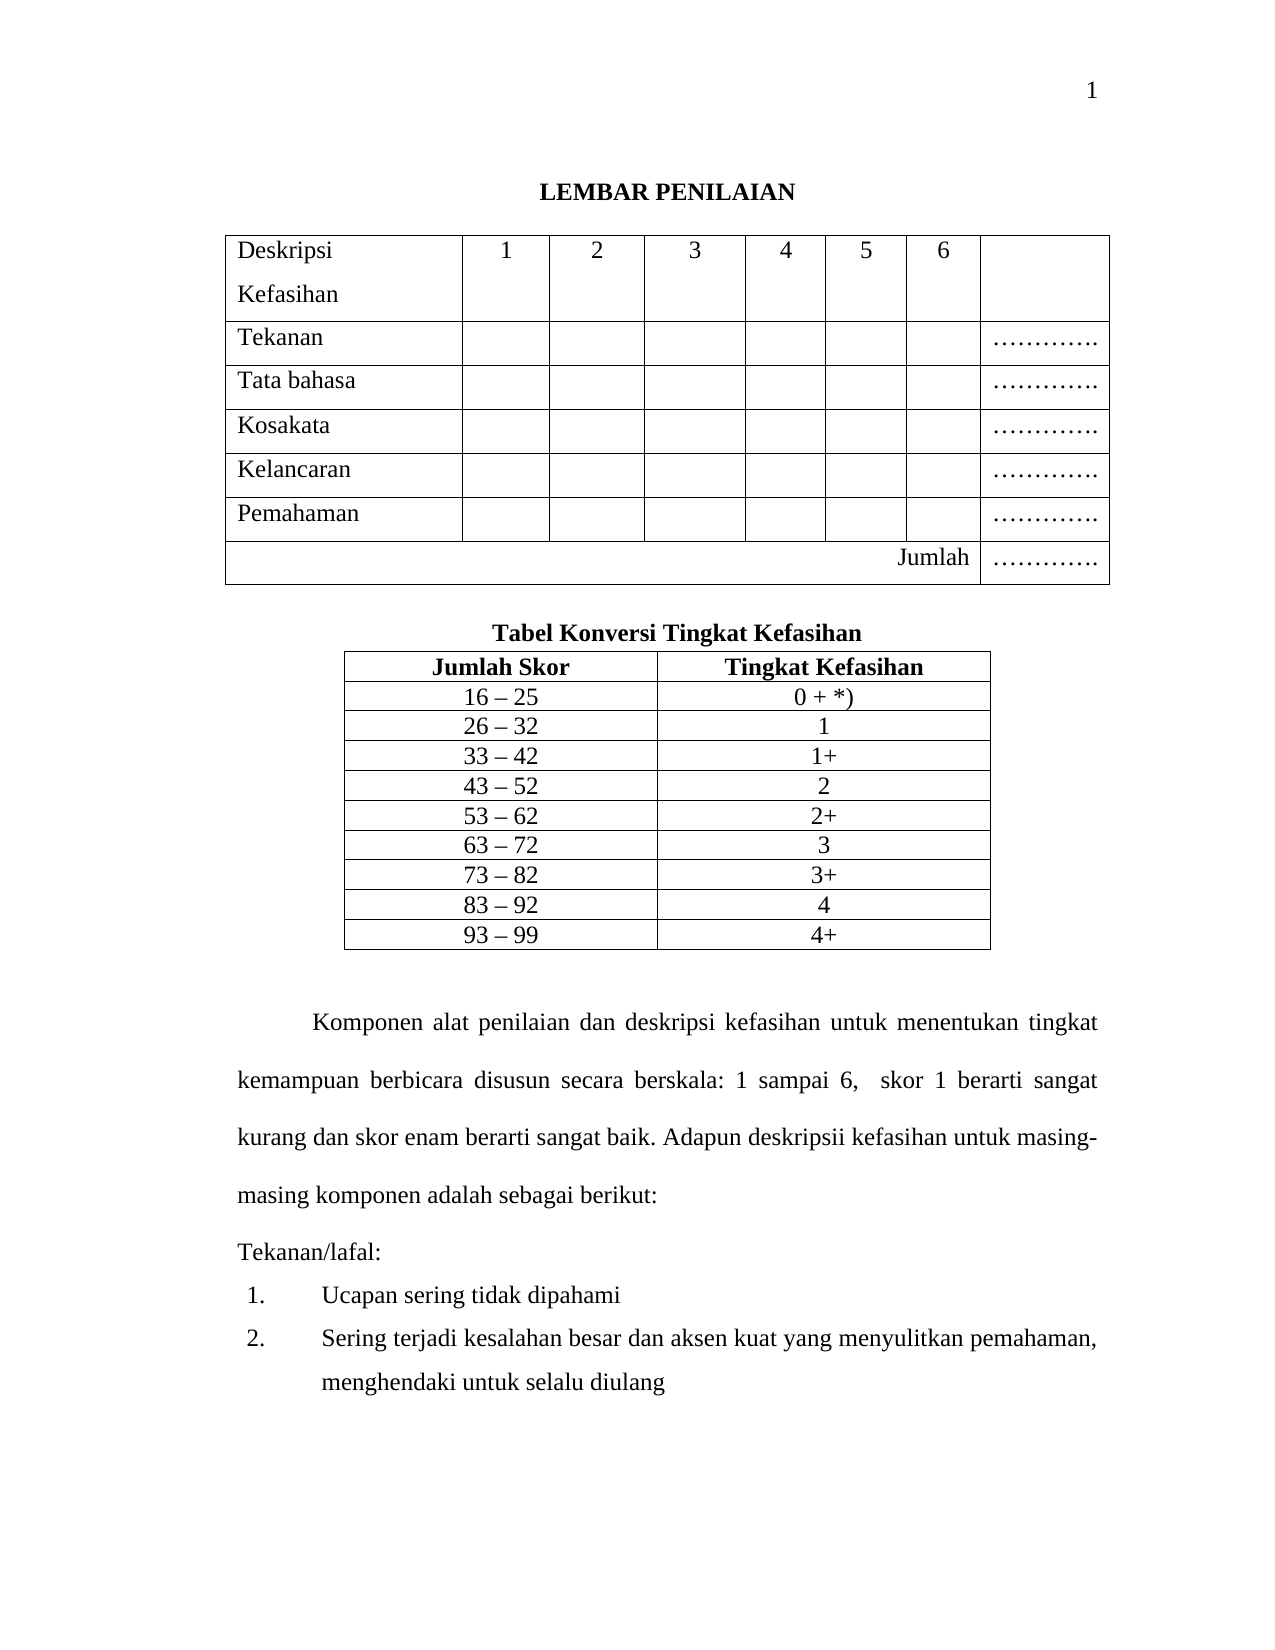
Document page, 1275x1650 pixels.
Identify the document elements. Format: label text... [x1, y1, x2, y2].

table_cell [645, 498, 745, 541]
table_cell 4 [658, 890, 990, 919]
table_header 2 [550, 236, 644, 321]
table_cell …………. [981, 410, 1109, 453]
table_cell [826, 322, 906, 364]
table_cell Tata bahasa [226, 366, 462, 409]
table_cell Tekanan [226, 322, 462, 364]
table_cell …………. [981, 322, 1109, 364]
table_cell [907, 366, 980, 409]
table_cell [746, 366, 825, 409]
table_cell [463, 322, 549, 364]
table_cell [463, 366, 549, 409]
list Ucapan sering tidak dipahami [246, 1280, 1098, 1309]
table_cell Kosakata [226, 410, 462, 453]
table_cell [550, 410, 644, 453]
table_cell 2+ [658, 801, 990, 829]
table_cell [826, 410, 906, 453]
table_cell …………. [981, 454, 1109, 497]
table_cell 1 [658, 711, 990, 740]
table_cell [746, 498, 825, 541]
table_cell [645, 322, 745, 364]
table_cell [550, 322, 644, 364]
table_cell Jumlah [226, 542, 980, 584]
table_cell [645, 410, 745, 453]
table_header 1 [463, 236, 549, 321]
table_cell Kelancaran [226, 454, 462, 497]
table_cell Pemahaman [226, 498, 462, 541]
table_cell 0 + *) [658, 682, 990, 710]
table_cell 26 – 32 [345, 711, 657, 740]
table_header Deskripsi Kefasihan [226, 236, 462, 321]
table_cell [550, 498, 644, 541]
table_cell [826, 366, 906, 409]
table_cell 3+ [658, 860, 990, 889]
table_cell 43 – 52 [345, 771, 657, 800]
table_header Tingkat Kefasihan [658, 652, 990, 681]
table_cell [907, 322, 980, 364]
table_cell [746, 410, 825, 453]
table_cell [746, 454, 825, 497]
list Sering terjadi kesalahan besar dan aksen kuat yang menyulitkan pemahaman, menghendaki untuk selalu diulang [246, 1323, 1098, 1395]
table_cell 53 – 62 [345, 801, 657, 829]
table_cell [463, 454, 549, 497]
table_cell [826, 454, 906, 497]
table_cell 33 – 42 [345, 741, 657, 770]
text Komponen alat penilaian dan deskripsi kefasihan untuk menentukan tingkat kemampuan berbicara disusun secara berskala: 1 sampai 6, skor 1 berarti sangat kurang dan skor enam berarti sangat baik. Adapun deskripsii kefasihan untuk masing-masing komponen adalah sebagai berikut: [237, 1007, 1098, 1208]
table_cell 3 [658, 831, 990, 859]
table_cell [826, 498, 906, 541]
table_header 4 [746, 236, 825, 321]
table_cell [907, 454, 980, 497]
table_cell 2 [658, 771, 990, 800]
table_cell 16 – 25 [345, 682, 657, 710]
table_cell 83 – 92 [345, 890, 657, 919]
table_cell [907, 498, 980, 541]
table_cell [645, 454, 745, 497]
table_cell 93 – 99 [345, 920, 657, 949]
table_cell [907, 410, 980, 453]
table_cell [645, 366, 745, 409]
table_header 5 [826, 236, 906, 321]
table_cell 73 – 82 [345, 860, 657, 889]
table_header Jumlah Skor [345, 652, 657, 681]
table_cell [746, 322, 825, 364]
table_header [981, 236, 1109, 321]
table_cell 4+ [658, 920, 990, 949]
table_header 3 [645, 236, 745, 321]
text Tekanan/lafal: [237, 1237, 1098, 1266]
table_cell …………. [981, 542, 1109, 584]
table_cell [550, 454, 644, 497]
table_header 6 [907, 236, 980, 321]
table_cell …………. [981, 366, 1109, 409]
table_cell 63 – 72 [345, 831, 657, 859]
table_cell …………. [981, 498, 1109, 541]
table_cell [550, 366, 644, 409]
table_cell [463, 498, 549, 541]
text Tabel Konversi Tingkat Kefasihan [237, 618, 1098, 647]
table_cell 1+ [658, 741, 990, 770]
table_cell [463, 410, 549, 453]
text LEMBAR PENILAIAN [237, 177, 1098, 206]
